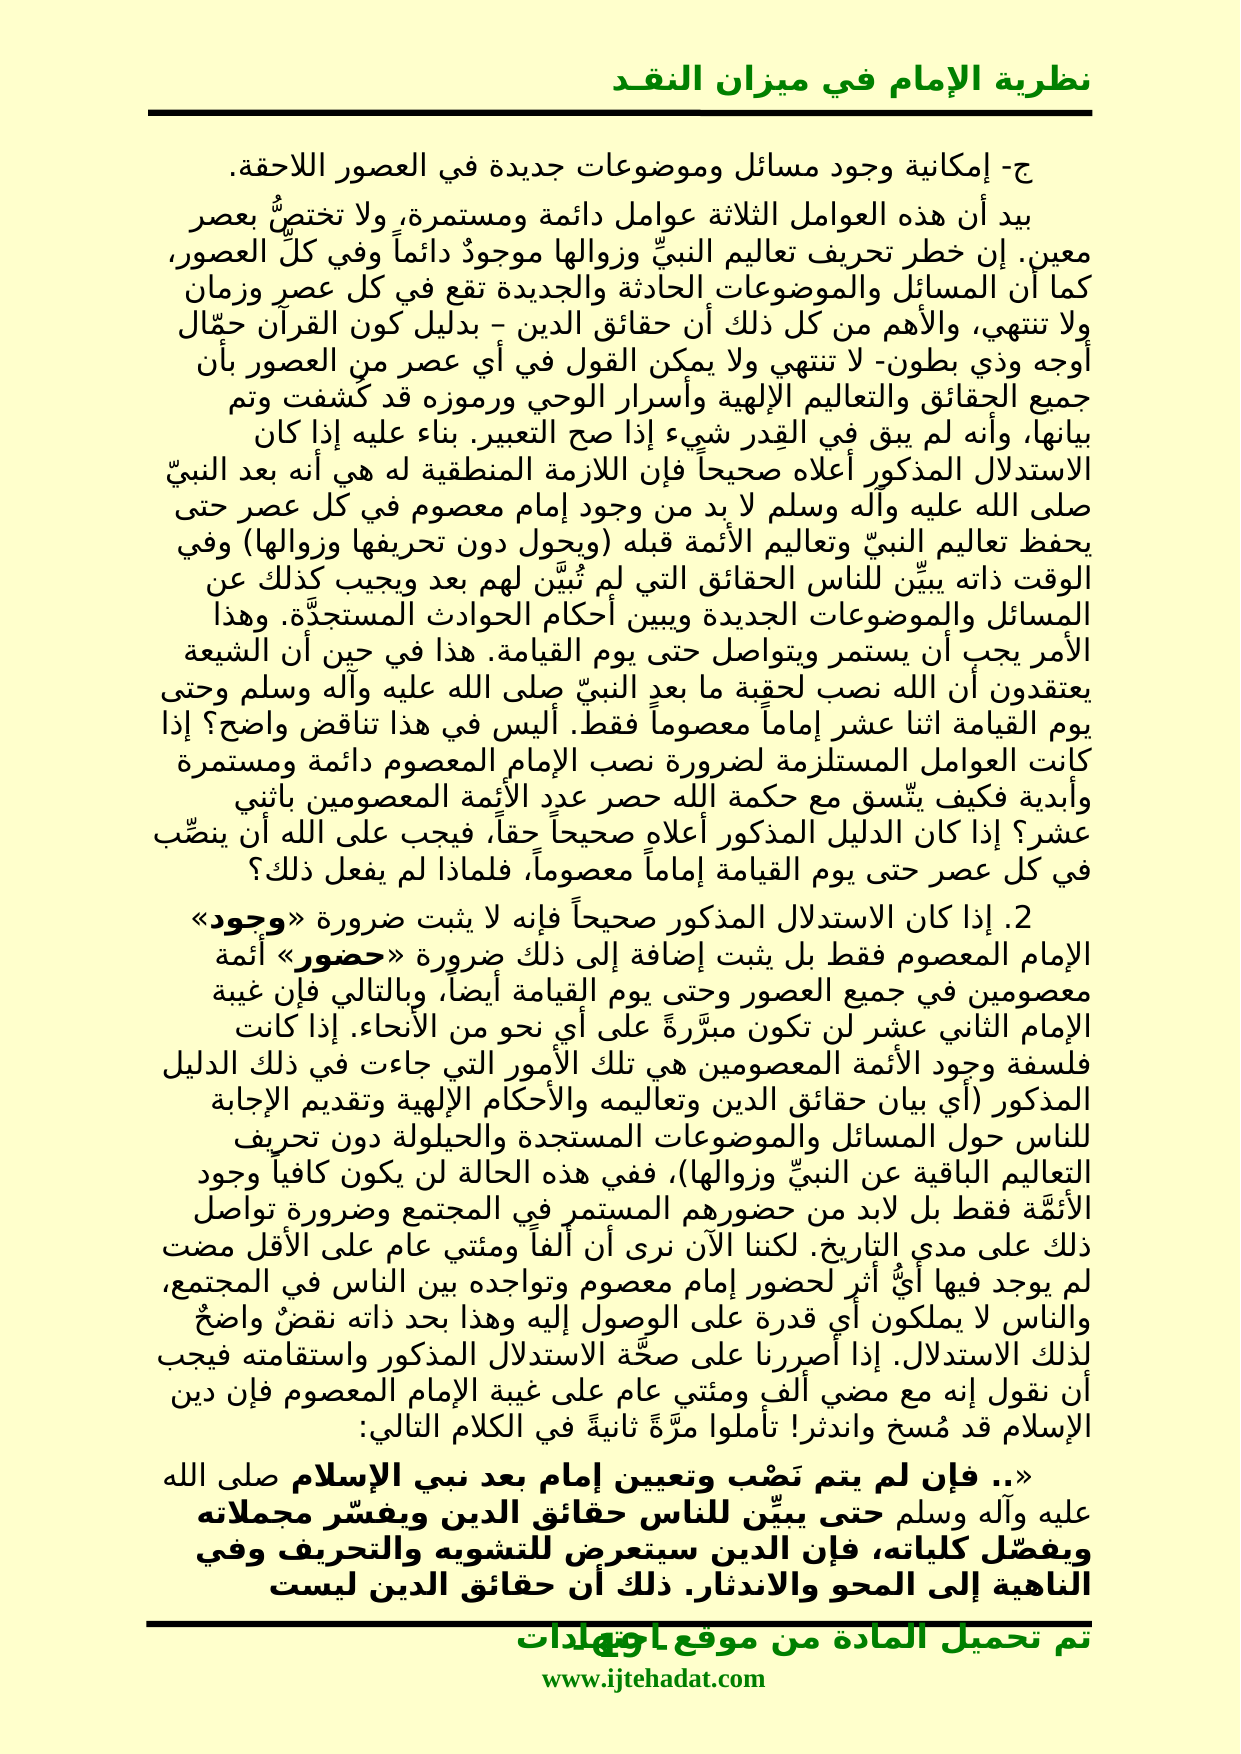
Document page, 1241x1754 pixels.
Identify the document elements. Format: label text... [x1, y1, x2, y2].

text بيد أن هذه العوامل الثلاثة عوامل دائمة ومستمرة، ولا تختصُّ بعصر معين. إن خطر تحريف تعاليم النبيِّ وزوالها موجودٌ دائماً وفي كلِّ العصور، كما أن المسائل والموضوعات الحادثة والجديدة تقع في كل عصر وزمان ولا تنتهي، والأهم من كل ذلك أن حقائق الدين – بدليل كون القرآن حمّال أوجه وذي بطون- لا تنتهي ولا يمكن القول في أي عصر من العصور بأن جميع الحقائق والتعاليم الإلهية وأسرار الوحي ورموزه قد كُشفت وتم بيانها، وأنه لم يبق في القِدر شيء إذا صح التعبير. بناء عليه إذا كان الاستدلال المذكور أعلاه صحيحاً فإن اللازمة المنطقية له هي أنه بعد النبيّ صلى الله عليه وآله وسلم لا بد من وجود إمام معصوم في كل عصر حتى يحفظ تعاليم النبيّ وتعاليم الأئمة قبله (ويحول دون تحريفها وزوالها) وفي الوقت ذاته يبيِّن للناس الحقائق التي لم تُبيَّن لهم بعد ويجيب كذلك عن المسائل والموضوعات الجديدة ويبين أحكام الحوادث المستجدَّة. وهذا الأمر يجب أن يستمر ويتواصل حتى يوم القيامة. هذا في حين أن الشيعة يعتقدون أن الله نصب لحقبة ما بعد النبيّ صلى الله عليه وآله وسلم وحتى يوم القيامة اثنا عشر إماماً معصوماً فقط. أليس في هذا تناقض واضح؟ إذا كانت العوامل المستلزمة لضرورة نصب الإمام المعصوم دائمة ومستمرة وأبدية فكيف يتّسق مع حكمة الله حصر عدد الأئمة المعصومين باثني عشر؟ إذا كان الدليل المذكور أعلاه صحيحاً حقاً، فيجب على الله أن ينصِّب في كل عصر حتى يوم القيامة إماماً معصوماً، فلماذا لم يفعل ذلك؟ [148, 197, 1092, 887]
text ج- إمكانية وجود مسائل وموضوعات جديدة في العصور اللاحقة. [148, 148, 1092, 184]
text 2. إذا كان الاستدلال المذكور صحيحاً فإنه لا يثبت ضرورة «وجود» الإمام المعصوم فقط بل يثبت إضافة إلى ذلك ضرورة «حضور» أئمة معصومين في جميع العصور وحتى يوم القيامة أيضاً، وبالتالي فإن غيبة الإمام الثاني عشر لن تكون مبرَّرةً على أي نحو من الأنحاء. إذا كانت فلسفة وجود الأئمة المعصومين هي تلك الأمور التي جاءت في ذلك الدليل المذكور (أي بيان حقائق الدين وتعاليمه والأحكام الإلهية وتقديم الإجابة للناس حول المسائل والموضوعات المستجدة والحيلولة دون تحريف التعاليم الباقية عن النبيِّ وزوالها)، ففي هذه الحالة لن يكون كافياً وجود الأئمَّة فقط بل لابد من حضورهم المستمر في المجتمع وضرورة تواصل ذلك على مدى التاريخ. لكننا الآن نرى أن ألفاً ومئتي عام على الأقل مضت لم يوجد فيها أيُّ أثر لحضور إمام معصوم وتواجده بين الناس في المجتمع، والناس لا يملكون أي قدرة على الوصول إليه وهذا بحد ذاته نقضٌ واضحٌ لذلك الاستدلال. إذا أصررنا على صحَّة الاستدلال المذكور واستقامته فيجب أن نقول إنه مع مضي ألف ومئتي عام على غيبة الإمام المعصوم فإن دين الإسلام قد مُسخ واندثر! تأملوا مرَّةً ثانيةً في الكلام التالي: [148, 900, 1092, 1445]
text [148, 1458, 1092, 1603]
